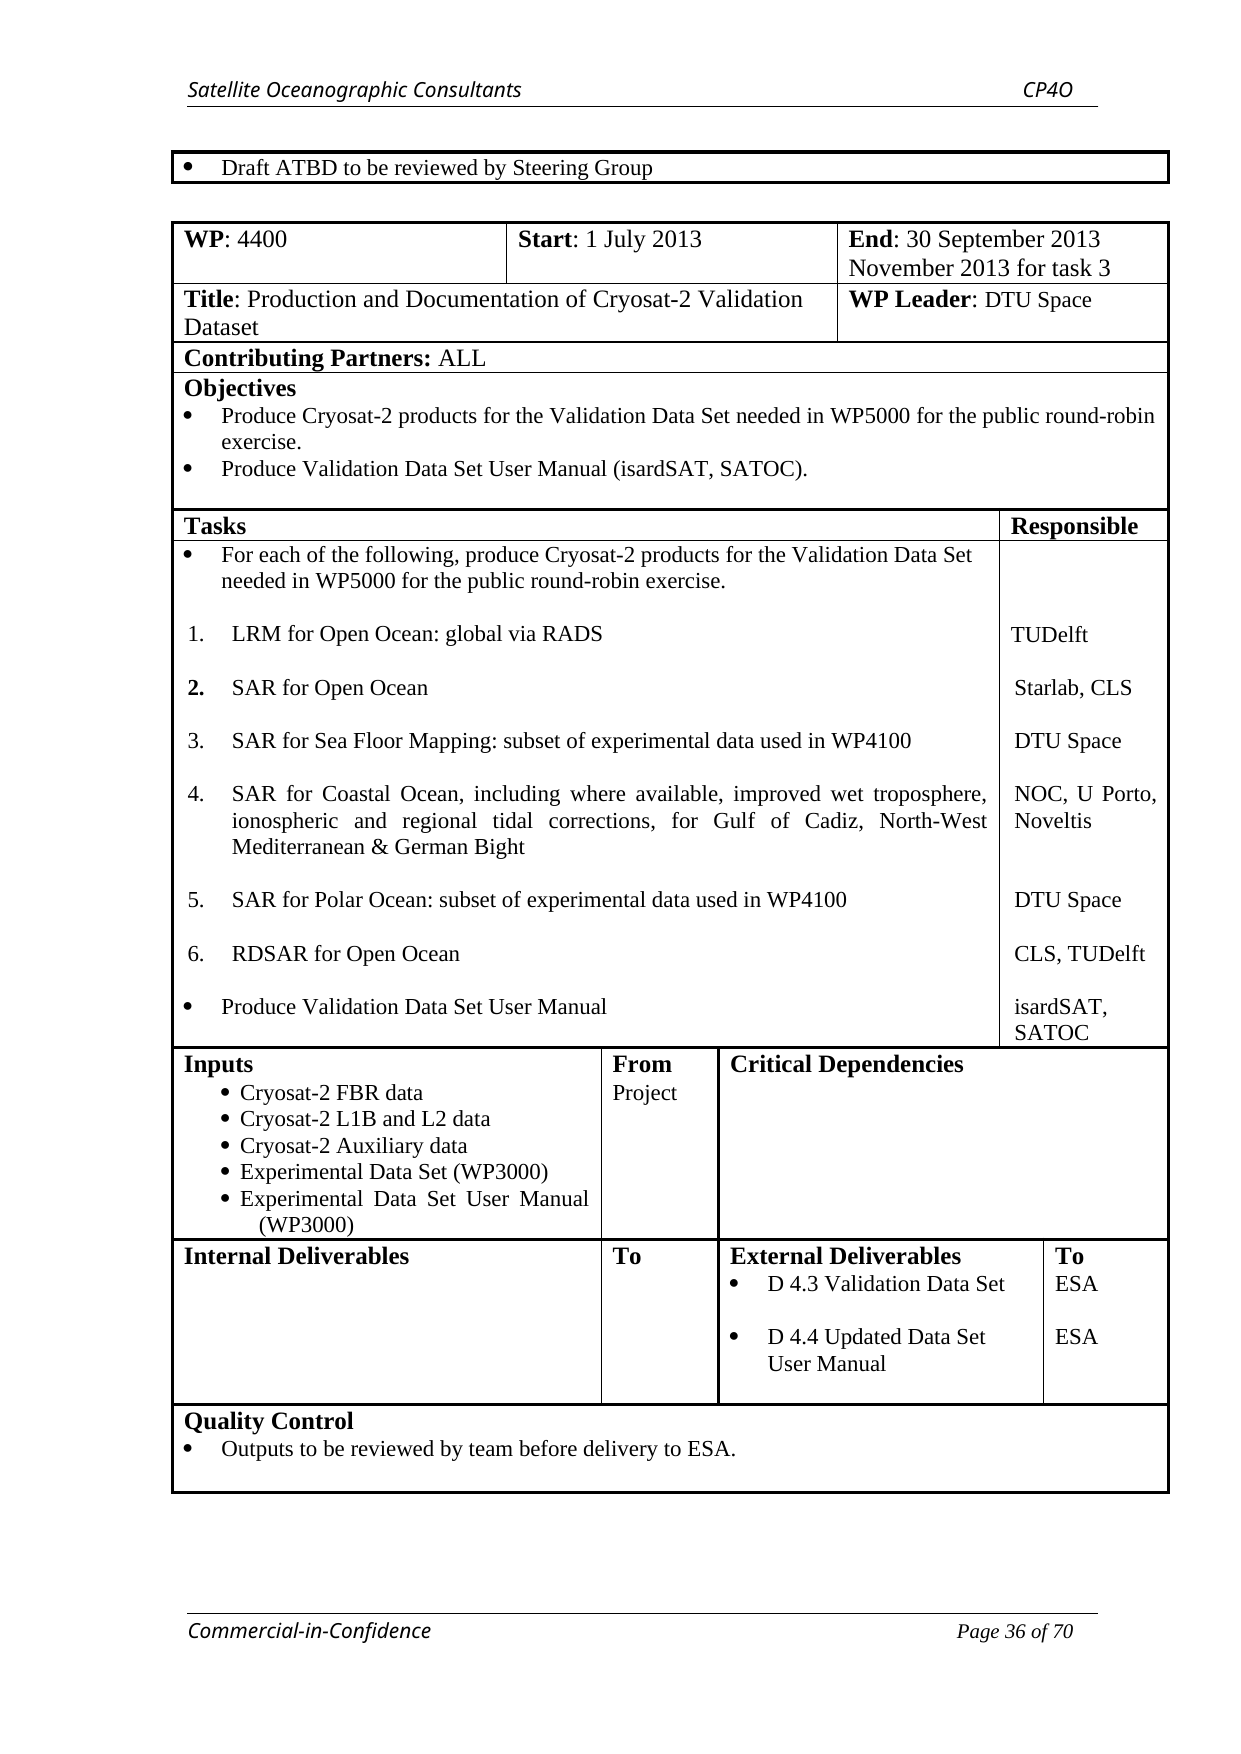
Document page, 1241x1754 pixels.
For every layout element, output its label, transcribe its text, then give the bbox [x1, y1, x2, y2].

table_cell Inputs [174, 1049, 601, 1078]
table_cell From [602, 1049, 717, 1078]
table_cell Objectives Produce Cryosat-2 products for the Validation Data Set needed in WP5000 for the public round-robin exercise. Produce Validation Data Set User Manual (isardSAT, SATOC). [174, 373, 1167, 508]
table_cell Tasks [174, 511, 999, 540]
table_cell [720, 1078, 1167, 1238]
table_cell Produce Validation Data Set User Manual [174, 993, 999, 1046]
table_cell ESA ESA [1044, 1270, 1167, 1403]
table_cell SAR for Coastal Ocean, including where available, improved wet troposphere, ionospheric and regional tidal corrections, for Gulf of Cadiz, North-West Mediterranean & German Bight [174, 780, 999, 886]
table_cell SAR for Polar Ocean: subset of experimental data used in WP4100 [174, 886, 999, 939]
table_header Start: 1 July 2013 [507, 224, 837, 282]
table_cell Contributing Partners: ALL [174, 343, 1167, 372]
table_cell TUDelft [1000, 541, 1167, 673]
table_cell Project [602, 1078, 717, 1238]
table_cell Internal Deliverables [174, 1241, 601, 1270]
table_header WP: 4400 [174, 224, 506, 282]
table_cell To [602, 1241, 717, 1270]
table_cell NOC, U Porto, Noveltis [1000, 780, 1167, 886]
table_cell For each of the following, produce Cryosat-2 products for the Validation Data Set needed in WP5000 for the public round-robin exercise. LRM for Open Ocean: global via RADS [174, 541, 999, 673]
table_cell DTU Space [1000, 886, 1167, 939]
table_cell To [1044, 1241, 1167, 1270]
table_cell Starlab, CLS [1000, 674, 1167, 727]
table_cell External Deliverables [720, 1241, 1043, 1270]
table_cell D 4.3 Validation Data Set D 4.4 Updated Data Set User Manual [720, 1270, 1043, 1403]
table_header End: 30 September 2013 November 2013 for task 3 [838, 224, 1167, 282]
table_cell [602, 1270, 717, 1403]
table_cell isardSAT, SATOC [1000, 993, 1167, 1046]
table_cell WP Leader: DTU Space [838, 284, 1167, 341]
table_cell Title: Production and Documentation of Cryosat-2 Validation Dataset [174, 284, 837, 341]
table_cell Critical Dependencies [720, 1049, 1167, 1078]
table_cell Quality Control Outputs to be reviewed by team before delivery to ESA. [174, 1406, 1167, 1491]
table_cell Cryosat-2 FBR data Cryosat-2 L1B and L2 data Cryosat-2 Auxiliary data Experimental Data Set (WP3000) Experimental Data Set User Manual (WP3000) [174, 1078, 601, 1238]
table_cell SAR for Sea Floor Mapping: subset of experimental data used in WP4100 [174, 727, 999, 780]
table_cell SAR for Open Ocean [174, 674, 999, 727]
table_cell RDSAR for Open Ocean [174, 940, 999, 993]
table_cell [174, 1270, 601, 1403]
table_cell DTU Space [1000, 727, 1167, 780]
table_cell CLS, TUDelft [1000, 940, 1167, 993]
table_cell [174, 154, 1167, 181]
table_cell Responsible [1000, 511, 1167, 540]
